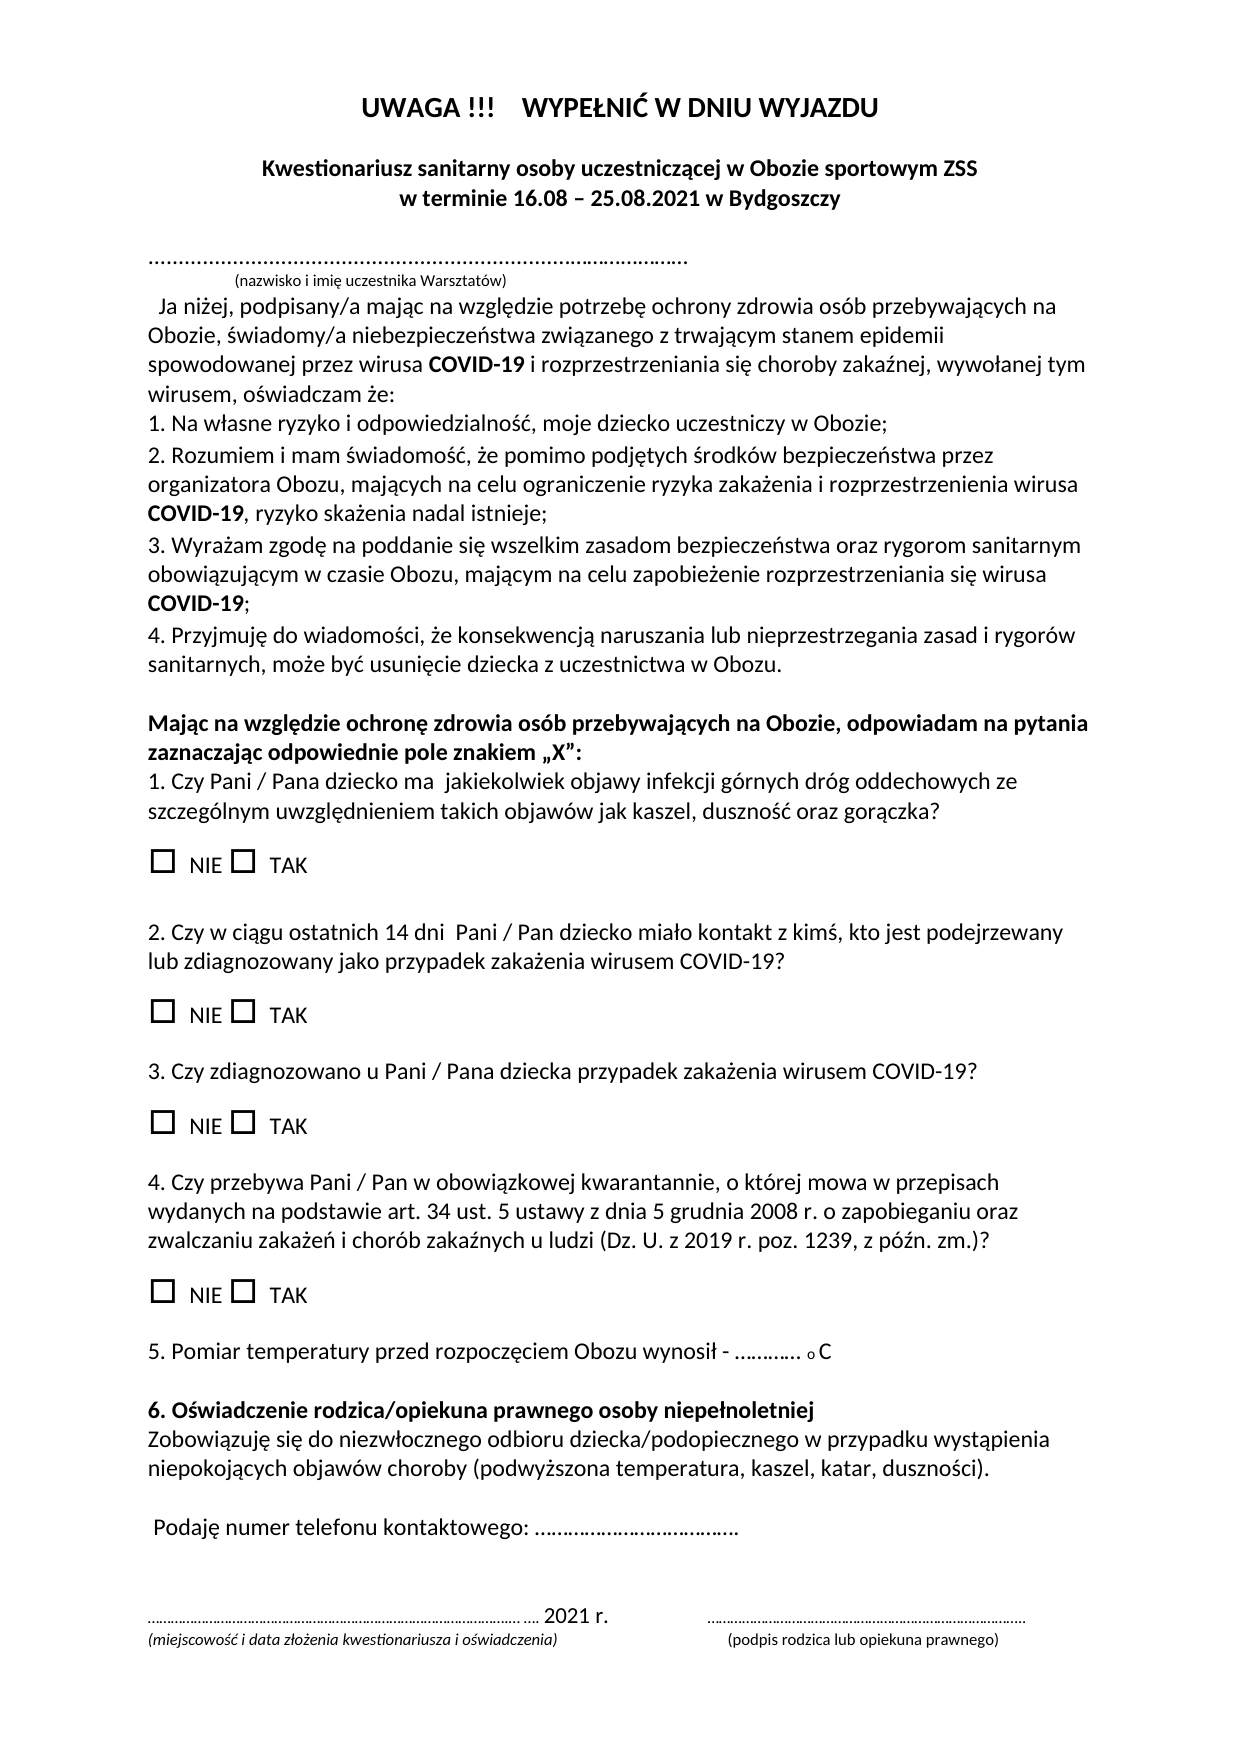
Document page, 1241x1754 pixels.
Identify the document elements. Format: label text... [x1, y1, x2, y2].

text □ NIE □ TAK [148, 1086, 1093, 1147]
text UWAGA !!! WYPEŁNIĆ W DNIU WYJAZDU [148, 89, 1093, 124]
text ......................................................................………...……… [148, 241, 1093, 271]
text □ NIE □ TAK [148, 825, 1093, 886]
text (miejscowość i data złożenia kwestionariusza i oświadczenia) (podpis rodzica lub opiekuna prawnego) [148, 1629, 1093, 1649]
text Kwestionariusz sanitarny osoby uczestniczącej w Obozie sportowym ZSS [148, 153, 1093, 183]
text Mając na względzie ochronę zdrowia osób przebywających na Obozie, odpowiadam na pytania zaznaczając odpowiednie pole znakiem „X”: [148, 708, 1093, 766]
text ………………………………………………………………………………….… …. 2021 r. ……………………………………………………………………….. [148, 1601, 1093, 1629]
text 1. Na własne ryzyko i odpowiedzialność, moje dziecko uczestniczy w Obozie; [148, 408, 1093, 437]
text 3. Wyrażam zgodę na poddanie się wszelkim zasadom bezpieczeństwa oraz rygorom sanitarnym obowiązującym w czasie Obozu, mającym na celu zapobieżenie rozprzestrzeniania się wirusa COVID-19; [148, 530, 1093, 618]
text 2. Czy w ciągu ostatnich 14 dni Pani / Pan dziecko miało kontakt z kimś, kto jest podejrzewany lub zdiagnozowany jako przypadek zakażenia wirusem COVID-19? [148, 917, 1093, 975]
text □ NIE □ TAK [148, 975, 1093, 1036]
text 4. Czy przebywa Pani / Pan w obowiązkowej kwarantannie, o której mowa w przepisach wydanych na podstawie art. 34 ust. 5 ustawy z dnia 5 grudnia 2008 r. o zapobieganiu oraz zwalczaniu zakażeń i chorób zakaźnych u ludzi (Dz. U. z 2019 r. poz. 1239, z późn. zm.)? [148, 1167, 1093, 1255]
text 5. Pomiar temperatury przed rozpoczęciem Obozu wynosił - ………… o C [148, 1336, 1093, 1366]
text Podaję numer telefonu kontaktowego: ………………………………. [148, 1512, 1093, 1541]
text 3. Czy zdiagnozowano u Pani / Pana dziecka przypadek zakażenia wirusem COVID-19? [148, 1056, 1093, 1086]
text w terminie 16.08 – 25.08.2021 w Bydgoszczy [148, 183, 1093, 212]
text 4. Przyjmuję do wiadomości, że konsekwencją naruszania lub nieprzestrzegania zasad i rygorów sanitarnych, może być usunięcie dziecka z uczestnictwa w Obozu. [148, 620, 1093, 679]
text 6. Oświadczenie rodzica/opiekuna prawnego osoby niepełnoletniej [148, 1395, 1093, 1424]
text 1. Czy Pani / Pana dziecko ma jakiekolwiek objawy infekcji górnych dróg oddechowych ze szczególnym uwzględnieniem takich objawów jak kaszel, duszność oraz gorączka? [148, 766, 1093, 825]
text Zobowiązuję się do niezwłocznego odbioru dziecka/podopiecznego w przypadku wystąpienia niepokojących objawów choroby (podwyższona temperatura, kaszel, katar, duszności). [148, 1424, 1093, 1483]
text Ja niżej, podpisany/a mając na względzie potrzebę ochrony zdrowia osób przebywających na Obozie, świadomy/a niebezpieczeństwa związanego z trwającym stanem epidemii spowodowanej przez wirusa COVID-19 i rozprzestrzeniania się choroby zakaźnej, wywołanej tym wirusem, oświadczam że: [148, 291, 1093, 408]
text 2. Rozumiem i mam świadomość, że pomimo podjętych środków bezpieczeństwa przez organizatora Obozu, mających na celu ograniczenie ryzyka zakażenia i rozprzestrzenienia wirusa COVID-19, ryzyko skażenia nadal istnieje; [148, 440, 1093, 527]
text □ NIE □ TAK [148, 1255, 1093, 1316]
text (nazwisko i imię uczestnika Warsztatów) [148, 271, 1093, 291]
